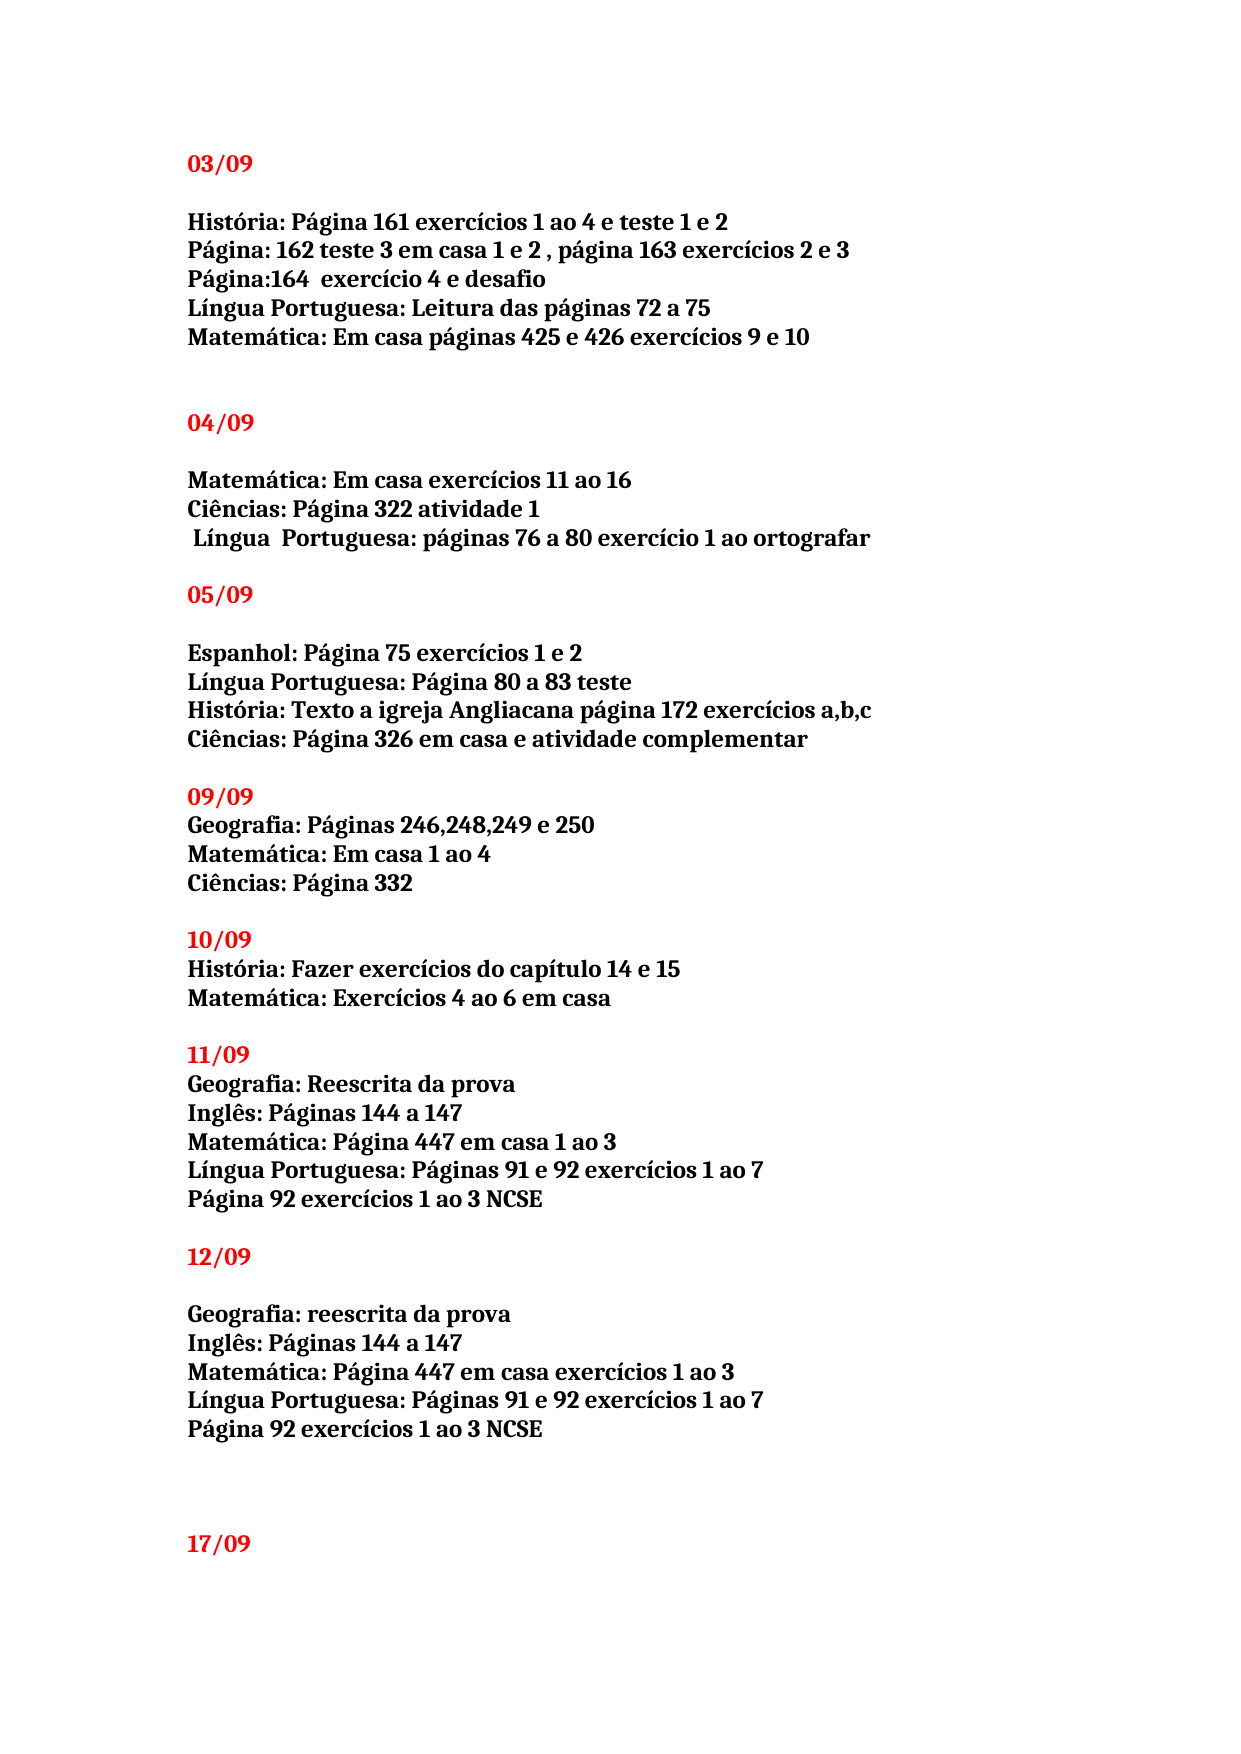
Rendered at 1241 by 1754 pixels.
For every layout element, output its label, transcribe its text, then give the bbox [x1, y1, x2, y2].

text Matemática: Página 447 em casa exercícios 1 ao 3 [187, 1357, 1053, 1386]
text Matemática: Página 447 em casa 1 ao 3 [187, 1127, 1053, 1156]
text Inglês: Páginas 144 a 147 [187, 1099, 1053, 1127]
text Geografia: Páginas 246,248,249 e 250 [187, 811, 1053, 840]
text Geografia: Reescrita da prova [187, 1070, 1053, 1099]
text Página:164 exercício 4 e desafio [187, 265, 1053, 294]
text Espanhol: Página 75 exercícios 1 e 2 [187, 639, 1053, 667]
text Ciências: Página 332 [187, 869, 1053, 897]
text Página: 162 teste 3 em casa 1 e 2 , página 163 exercícios 2 e 3 [187, 236, 1053, 265]
text Língua Portuguesa: Páginas 91 e 92 exercícios 1 ao 7 [187, 1156, 1053, 1185]
text Ciências: Página 322 atividade 1 [187, 495, 1053, 524]
text 12/09 [187, 1242, 1053, 1271]
text 05/09 [187, 581, 1053, 610]
text Ciências: Página 326 em casa e atividade complementar [187, 725, 1053, 754]
text História: Fazer exercícios do capítulo 14 e 15 [187, 955, 1053, 984]
text Língua Portuguesa: páginas 76 a 80 exercício 1 ao ortografar [187, 524, 1053, 552]
text Geografia: reescrita da prova [187, 1300, 1053, 1329]
text Página 92 exercícios 1 ao 3 NCSE [187, 1185, 1053, 1214]
text Matemática: Exercícios 4 ao 6 em casa [187, 984, 1053, 1012]
text 03/09 [187, 150, 1053, 179]
text História: Texto a igreja Angliacana página 172 exercícios a,b,c [187, 696, 1053, 725]
text História: Página 161 exercícios 1 ao 4 e teste 1 e 2 [187, 207, 1053, 236]
text Matemática: Em casa páginas 425 e 426 exercícios 9 e 10 [187, 322, 1053, 351]
text Língua Portuguesa: Leitura das páginas 72 a 75 [187, 294, 1053, 322]
text 11/09 [187, 1041, 1053, 1070]
text Inglês: Páginas 144 a 147 [187, 1329, 1053, 1357]
text Página 92 exercícios 1 ao 3 NCSE [187, 1415, 1053, 1444]
text 17/09 [187, 1530, 1053, 1559]
text Matemática: Em casa exercícios 11 ao 16 [187, 466, 1053, 495]
text 09/09 [187, 782, 1053, 811]
text Língua Portuguesa: Páginas 91 e 92 exercícios 1 ao 7 [187, 1386, 1053, 1415]
text Língua Portuguesa: Página 80 a 83 teste [187, 667, 1053, 696]
text 04/09 [187, 409, 1053, 437]
text Matemática: Em casa 1 ao 4 [187, 840, 1053, 869]
text 10/09 [187, 926, 1053, 955]
